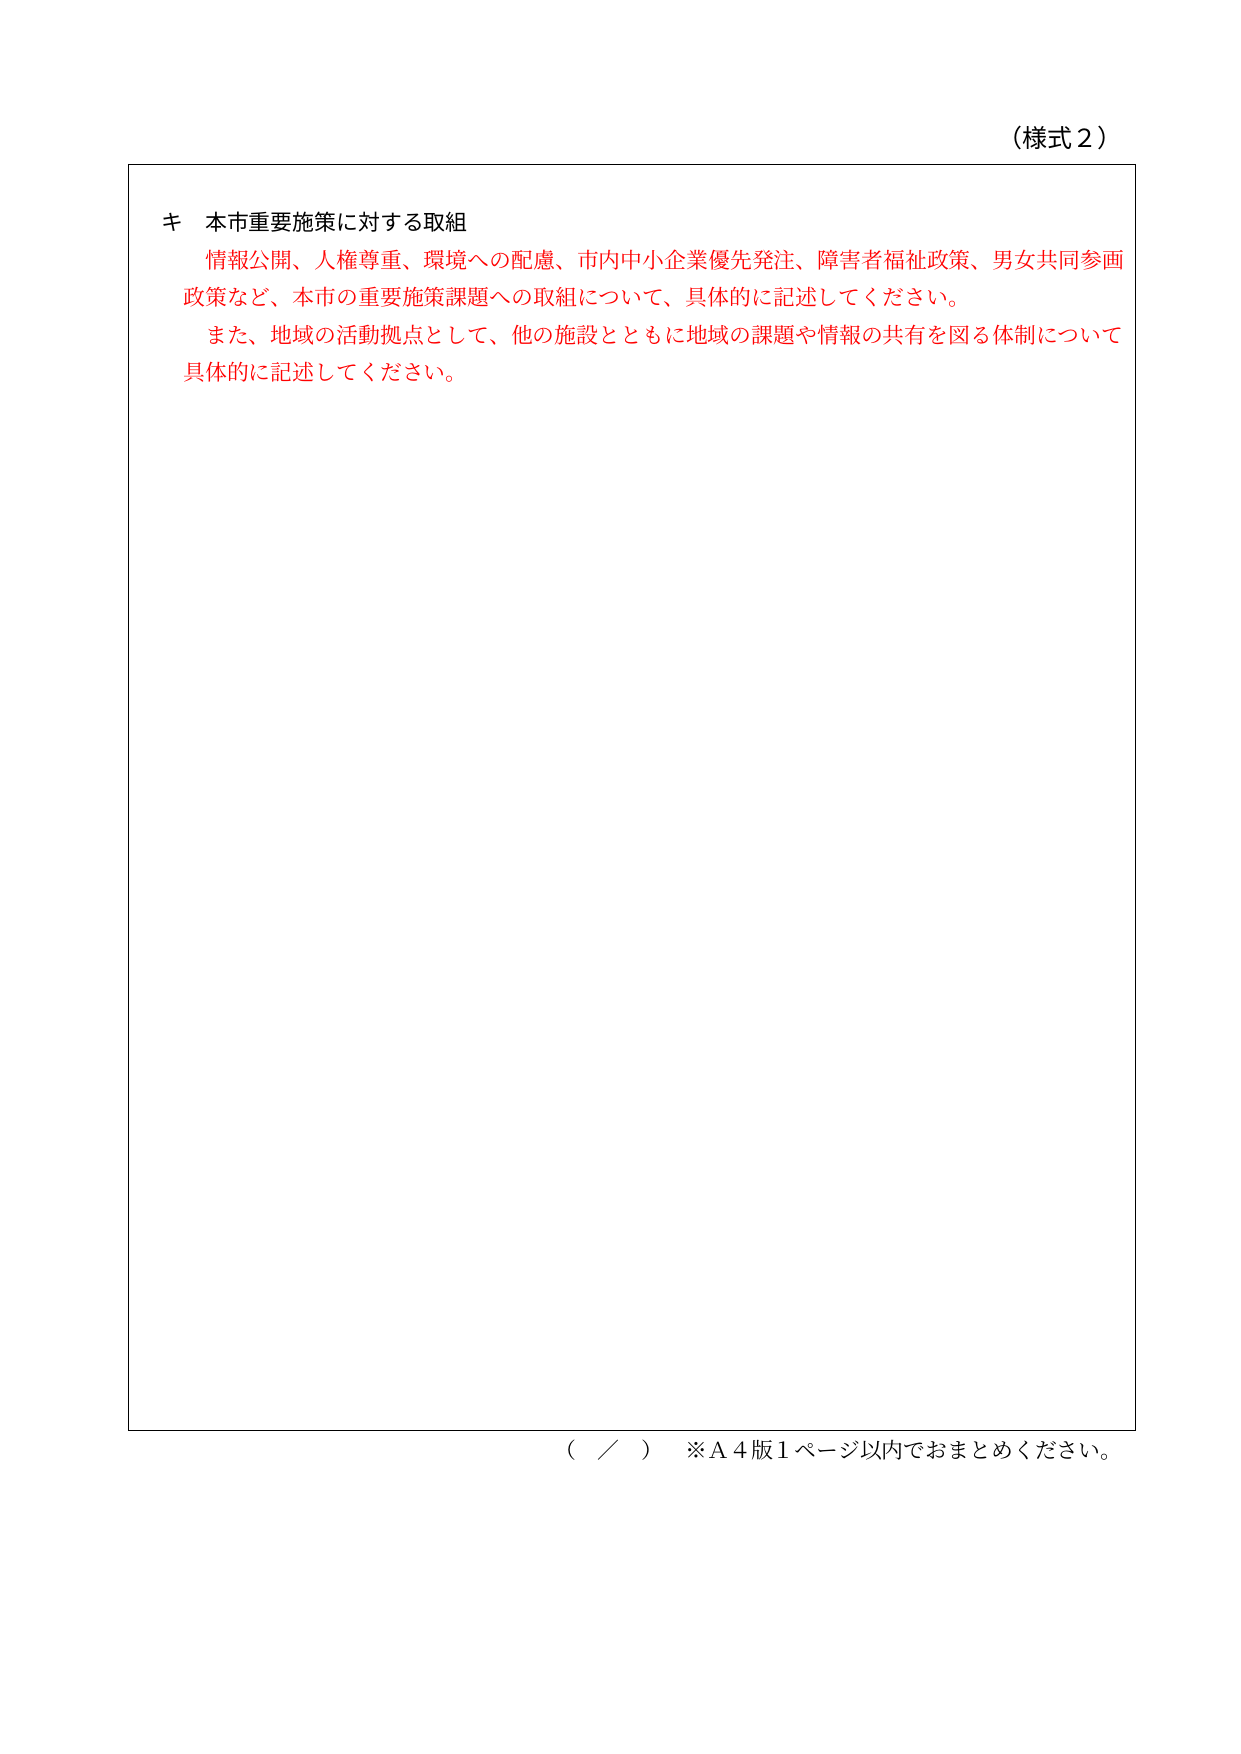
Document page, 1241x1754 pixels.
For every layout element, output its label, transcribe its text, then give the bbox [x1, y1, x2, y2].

table_cell キ 本市重要施策に対する取組 情報公開、人権尊重、環境への配慮、市内中小企業優先発注、障害者福祉政策、男女共同参画政策など、本市の重要施策課題への取組について、具体的に記述してください。 また、地域の活動拠点として、他の施設とともに地域の課題や情報の共有を図る体制について具体的に記述してください。 [129, 165, 1135, 1429]
text （ ／ ） ※Ａ４版１ページ以内でおまとめください。 [118, 1431, 1122, 1468]
